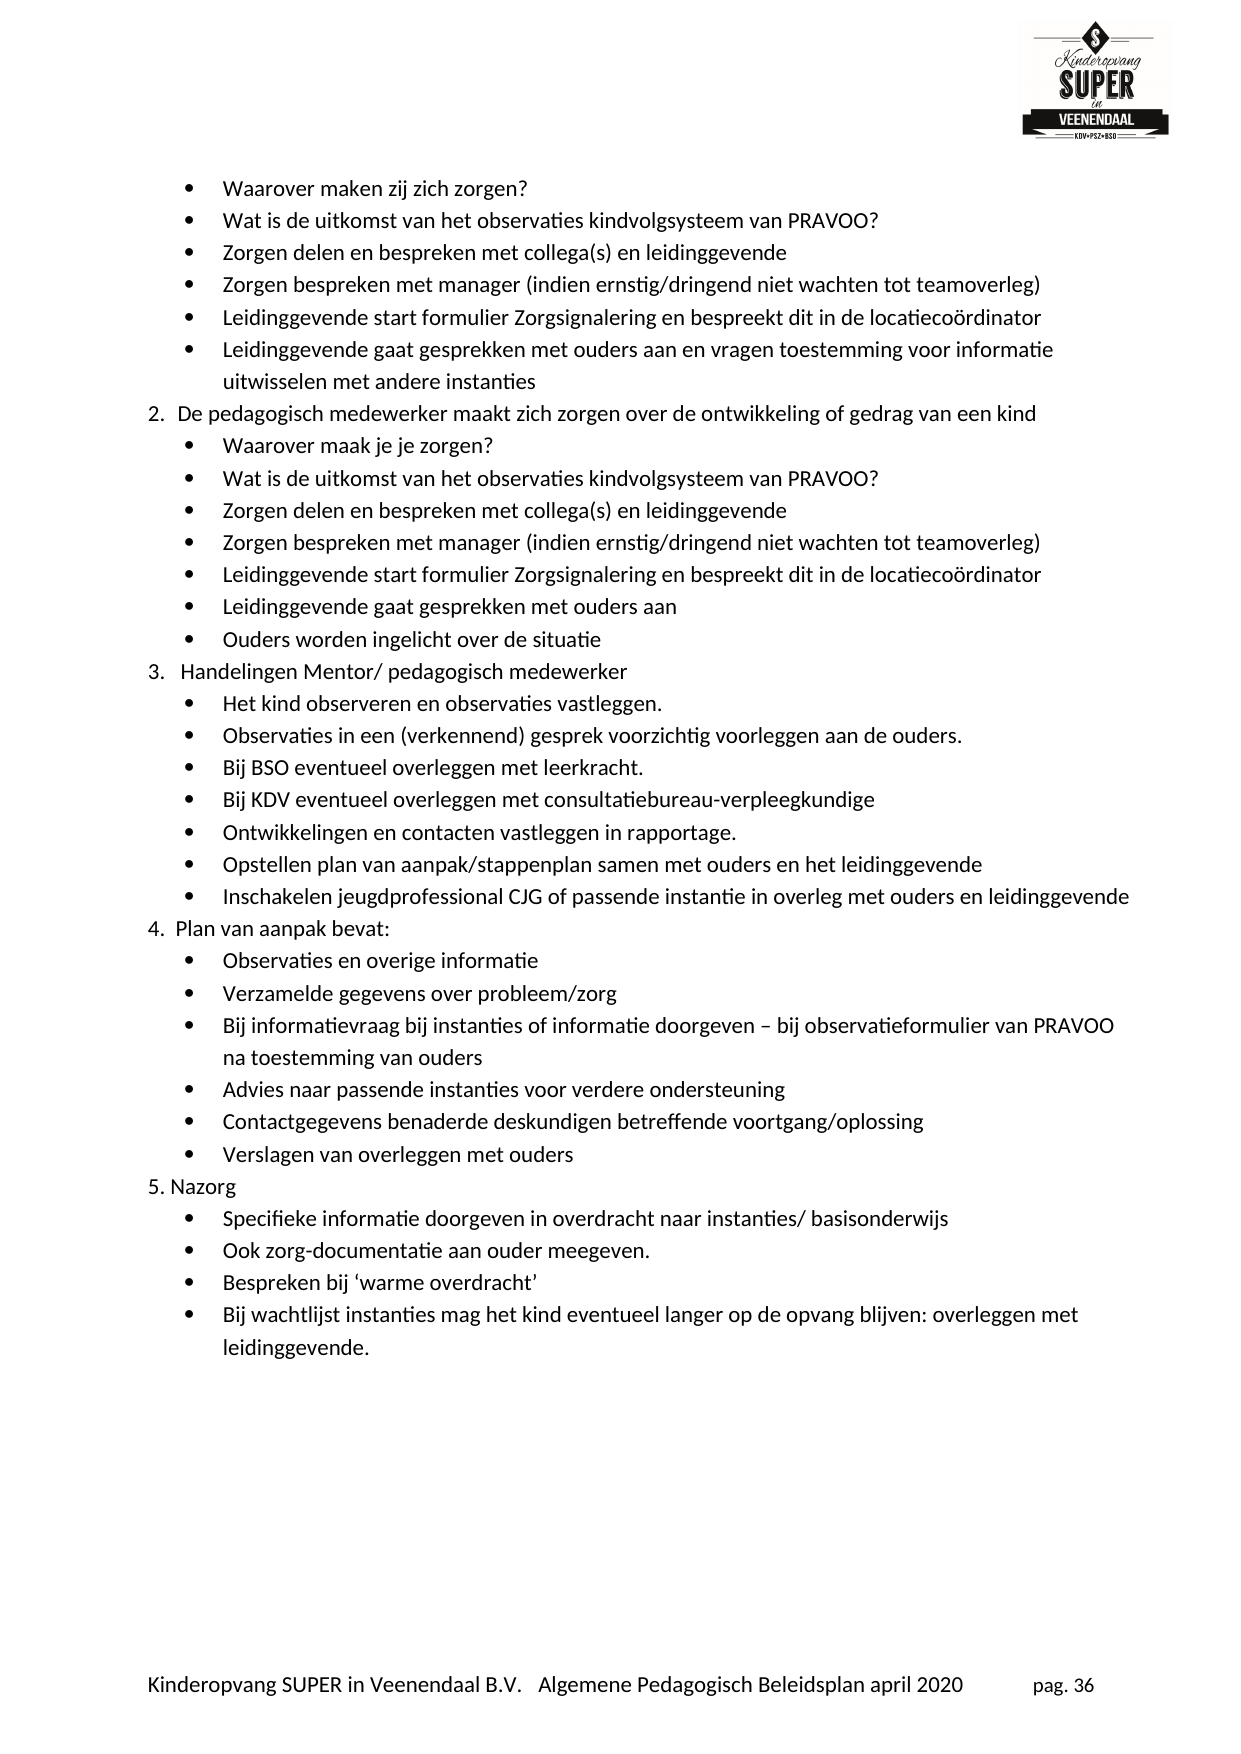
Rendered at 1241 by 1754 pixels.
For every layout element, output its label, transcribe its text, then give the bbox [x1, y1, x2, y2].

list Verslagen van overleggen met ouders [185, 1140, 1137, 1168]
list Zorgen delen en bespreken met collega(s) en leidinggevende [185, 496, 1137, 524]
picture [1017, 21, 1174, 139]
list Zorgen bespreken met manager (indien ernstig/dringend niet wachten tot teamoverleg) [185, 528, 1137, 556]
list Wat is de uitkomst van het observaties kindvolgsysteem van PRAVOO? [185, 464, 1137, 492]
list Ouders worden ingelicht over de situatie [185, 625, 1137, 653]
list Waarover maken zij zich zorgen? [185, 174, 1137, 202]
list Leidinggevende gaat gesprekken met ouders aan en vragen toestemming voor informatie uitwisselen met andere instanties [185, 335, 1137, 395]
list Leidinggevende start formulier Zorgsignalering en bespreekt dit in de locatiecoördinator [185, 303, 1137, 331]
list De pedagogisch medewerker maakt zich zorgen over de ontwikkeling of gedrag van een kind [148, 399, 1137, 427]
list Specifieke informatie doorgeven in overdracht naar instanties/ basisonderwijs [185, 1204, 1137, 1232]
list Opstellen plan van aanpak/stappenplan samen met ouders en het leidinggevende [185, 850, 1137, 878]
list Het kind observeren en observaties vastleggen. [185, 689, 1137, 717]
list Bij informatievraag bij instanties of informatie doorgeven – bij observatieformulier van PRAVOO na toestemming van ouders [185, 1011, 1137, 1071]
text 5. Nazorg [148, 1172, 1137, 1200]
list Bespreken bij ‘warme overdracht’ [185, 1268, 1137, 1296]
list Bij wachtlijst instanties mag het kind eventueel langer op de opvang blijven: overleggen met leidinggevende. [185, 1301, 1137, 1361]
list Leidinggevende start formulier Zorgsignalering en bespreekt dit in de locatiecoördinator [185, 560, 1137, 588]
list Leidinggevende gaat gesprekken met ouders aan [185, 592, 1137, 621]
list Wat is de uitkomst van het observaties kindvolgsysteem van PRAVOO? [185, 206, 1137, 234]
list Advies naar passende instanties voor verdere ondersteuning [185, 1075, 1137, 1103]
list Contactgegevens benaderde deskundigen betreffende voortgang/oplossing [185, 1107, 1137, 1136]
list Observaties in een (verkennend) gesprek voorzichtig voorleggen aan de ouders. [185, 721, 1137, 749]
list Ontwikkelingen en contacten vastleggen in rapportage. [185, 818, 1137, 846]
text 4. Plan van aanpak bevat: [148, 914, 1137, 942]
list Ook zorg-documentatie aan ouder meegeven. [185, 1236, 1137, 1264]
text 3. Handelingen Mentor/ pedagogisch medewerker [148, 657, 1137, 685]
list Inschakelen jeugdprofessional CJG of passende instantie in overleg met ouders en leidinggevende [185, 882, 1137, 910]
list Verzamelde gegevens over probleem/zorg [185, 979, 1137, 1007]
list Zorgen bespreken met manager (indien ernstig/dringend niet wachten tot teamoverleg) [185, 271, 1137, 299]
list Zorgen delen en bespreken met collega(s) en leidinggevende [185, 238, 1137, 266]
list Observaties en overige informatie [185, 947, 1137, 974]
list Waarover maak je je zorgen? [185, 432, 1137, 459]
list Bij BSO eventueel overleggen met leerkracht. [185, 753, 1137, 781]
list Bij KDV eventueel overleggen met consultatiebureau-verpleegkundige [185, 786, 1137, 814]
